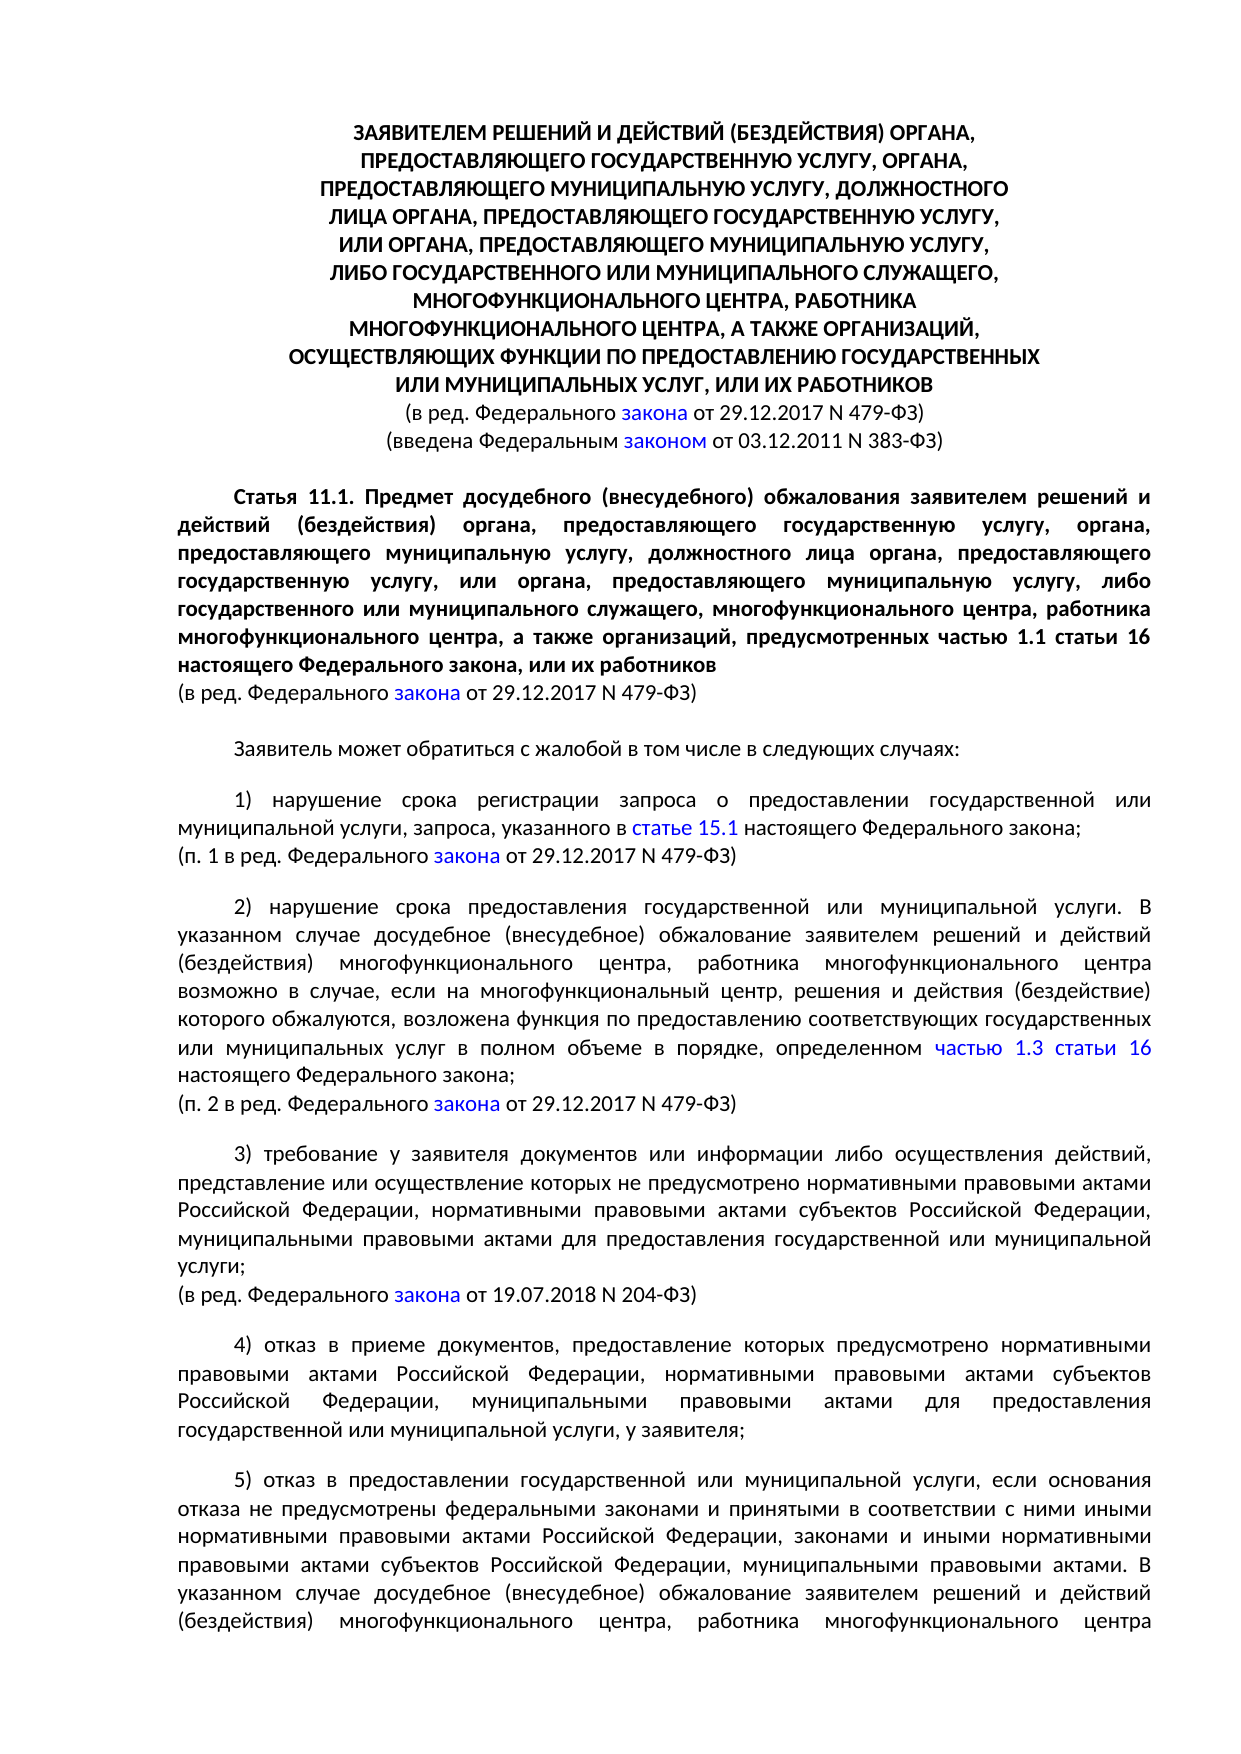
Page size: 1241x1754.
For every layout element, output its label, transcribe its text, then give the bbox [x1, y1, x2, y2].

text (введена Федеральным законом от 03.12.2011 N 383-ФЗ) [177, 426, 1152, 454]
title ЛИБО ГОСУДАРСТВЕННОГО ИЛИ МУНИЦИПАЛЬНОГО СЛУЖАЩЕГО, [177, 258, 1152, 286]
title МНОГОФУНКЦИОНАЛЬНОГО ЦЕНТРА, РАБОТНИКА [177, 286, 1152, 314]
title ПРЕДОСТАВЛЯЮЩЕГО МУНИЦИПАЛЬНУЮ УСЛУГУ, ДОЛЖНОСТНОГО [177, 174, 1152, 202]
text (в ред. Федерального закона от 19.07.2018 N 204-ФЗ) [177, 1280, 1152, 1308]
title ЛИЦА ОРГАНА, ПРЕДОСТАВЛЯЮЩЕГО ГОСУДАРСТВЕННУЮ УСЛУГУ, [177, 202, 1152, 230]
text (в ред. Федерального закона от 29.12.2017 N 479-ФЗ) [177, 398, 1152, 426]
text (п. 2 в ред. Федерального закона от 29.12.2017 N 479-ФЗ) [177, 1089, 1152, 1117]
text 3) требование у заявителя документов или информации либо осуществления действий, представление или осуществление которых не предусмотрено нормативными правовыми актами Российской Федерации, нормативными правовыми актами субъектов Российской Федерации, муниципальными правовыми актами для предоставления государственной или муниципальной услуги; [177, 1139, 1152, 1280]
title ИЛИ ОРГАНА, ПРЕДОСТАВЛЯЮЩЕГО МУНИЦИПАЛЬНУЮ УСЛУГУ, [177, 230, 1152, 258]
title МНОГОФУНКЦИОНАЛЬНОГО ЦЕНТРА, А ТАКЖЕ ОРГАНИЗАЦИЙ, [177, 314, 1152, 342]
text 2) нарушение срока предоставления государственной или муниципальной услуги. В указанном случае досудебное (внесудебное) обжалование заявителем решений и действий (бездействия) многофункционального центра, работника многофункционального центра возможно в случае, если на многофункциональный центр, решения и действия (бездействие) которого обжалуются, возложена функция по предоставлению соответствующих государственных или муниципальных услуг в полном объеме в порядке, определенном частью 1.3 статьи 16 настоящего Федерального закона; [177, 892, 1152, 1089]
title ИЛИ МУНИЦИПАЛЬНЫХ УСЛУГ, ИЛИ ИХ РАБОТНИКОВ [177, 370, 1152, 398]
title ЗАЯВИТЕЛЕМ РЕШЕНИЙ И ДЕЙСТВИЙ (БЕЗДЕЙСТВИЯ) ОРГАНА, [177, 118, 1152, 146]
text (п. 1 в ред. Федерального закона от 29.12.2017 N 479-ФЗ) [177, 842, 1152, 869]
title ОСУЩЕСТВЛЯЮЩИХ ФУНКЦИИ ПО ПРЕДОСТАВЛЕНИЮ ГОСУДАРСТВЕННЫХ [177, 342, 1152, 370]
text (в ред. Федерального закона от 29.12.2017 N 479-ФЗ) [177, 678, 1152, 707]
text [177, 1466, 1152, 1634]
text 4) отказ в приеме документов, предоставление которых предусмотрено нормативными правовыми актами Российской Федерации, нормативными правовыми актами субъектов Российской Федерации, муниципальными правовыми актами для предоставления государственной или муниципальной услуги, у заявителя; [177, 1331, 1152, 1443]
text 1) нарушение срока регистрации запроса о предоставлении государственной или муниципальной услуги, запроса, указанного в статье 15.1 настоящего Федерального закона; [177, 786, 1152, 842]
text Заявитель может обратиться с жалобой в том числе в следующих случаях: [177, 734, 1152, 763]
title Статья 11.1. Предмет досудебного (внесудебного) обжалования заявителем решений и действий (бездействия) органа, предоставляющего государственную услугу, органа, предоставляющего муниципальную услугу, должностного лица органа, предоставляющего государственную услугу, или органа, предоставляющего муниципальную услугу, либо государственного или муниципального служащего, многофункционального центра, работника многофункционального центра, а также организаций, предусмотренных частью 1.1 статьи 16 настоящего Федерального закона, или их работников [177, 482, 1152, 678]
title ПРЕДОСТАВЛЯЮЩЕГО ГОСУДАРСТВЕННУЮ УСЛУГУ, ОРГАНА, [177, 146, 1152, 174]
